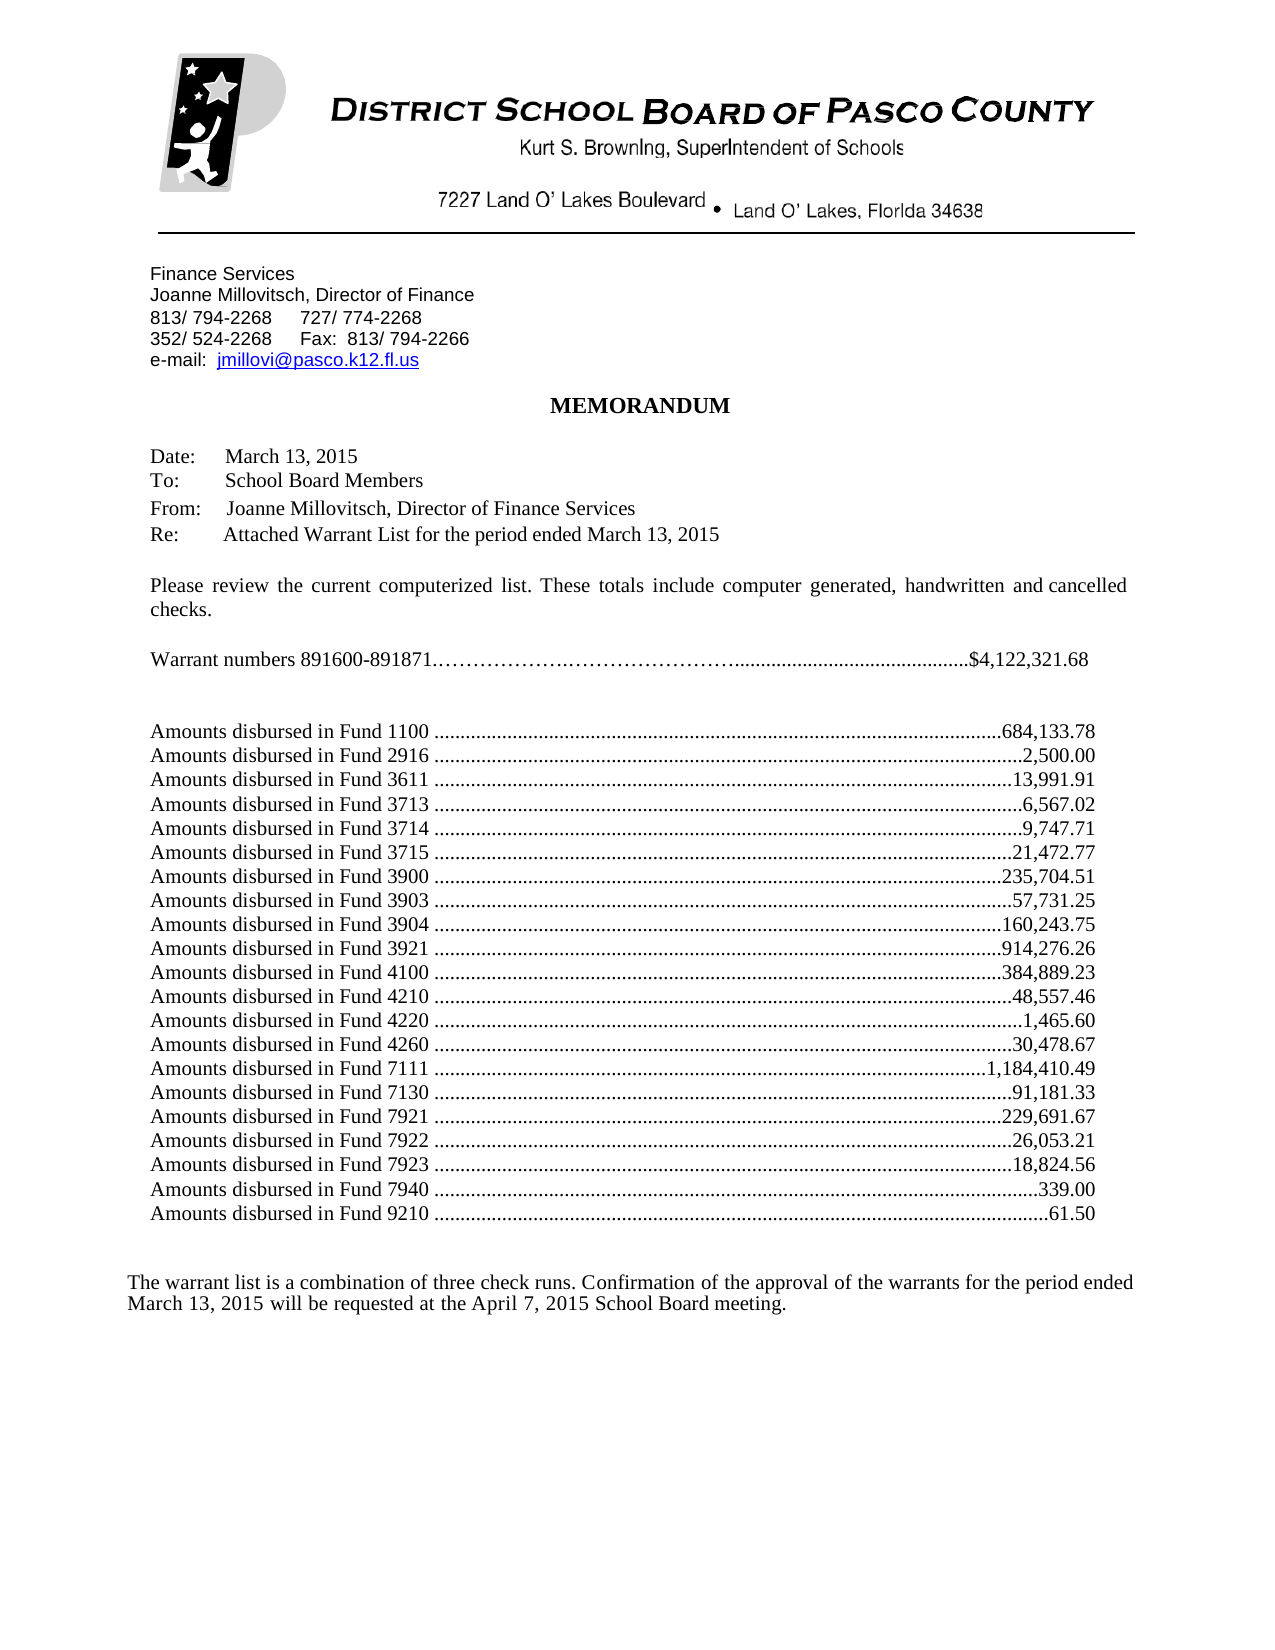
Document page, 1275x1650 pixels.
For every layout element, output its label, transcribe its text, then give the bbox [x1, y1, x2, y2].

text The warrant list is a combination of three check runs. Confirmation of the approval of the warrants for the period ended March 13, 2015 will be requested at the April 7, 2015 School Board meeting. [127, 1273, 1135, 1314]
text Amounts disbursed in Fund 4210 ...............................................................................................................48,557.46 [150, 984, 1137, 1008]
text Finance Services [150, 263, 1137, 285]
text MEMORANDUM [545, 392, 735, 418]
text 352/ 524-2268 Fax: 813/ 794-2266 e-mail: jmillovi@pasco.k12.fl.us [150, 329, 473, 371]
text Joanne Millovitsch, Director of Finance [150, 285, 1137, 306]
text Amounts disbursed in Fund 3903 ...............................................................................................................57,731.25 [150, 888, 1137, 912]
text Amounts disbursed in Fund 3715 ...............................................................................................................21,472.77 [150, 839, 1137, 864]
text Amounts disbursed in Fund 3611 ...............................................................................................................13,991.91 [150, 767, 1137, 791]
text Amounts disbursed in Fund 4100 .............................................................................................................384,889.23 [150, 960, 1137, 984]
text Re: Attached Warrant List for the period ended March 13, 2015 [150, 521, 1137, 547]
text Amounts disbursed in Fund 4260 ...............................................................................................................30,478.67 [150, 1032, 1137, 1056]
text Amounts disbursed in Fund 7130 ...............................................................................................................91,181.33 [150, 1080, 1137, 1104]
text Amounts disbursed in Fund 3900 .............................................................................................................235,704.51 [150, 864, 1137, 888]
text Please review the current computerized list. These totals include computer generated, handwritten and cancelled checks. [150, 573, 1129, 621]
text Amounts disbursed in Fund 3714 .................................................................................................................9,747.71 [150, 816, 1137, 839]
text Amounts disbursed in Fund 7111 ..........................................................................................................1,184,410.49 [150, 1056, 1137, 1080]
text Amounts disbursed in Fund 1100 .............................................................................................................684,133.78 [150, 719, 1137, 743]
picture [330, 97, 634, 121]
text Warrant numbers 891600-891871.……………….…………………….............................................$4,122,321.68 [150, 647, 1137, 671]
text From: Joanne Millovitsch, Director of Finance Services [150, 492, 1137, 521]
text Amounts disbursed in Fund 7921 .............................................................................................................229,691.67 [150, 1104, 1137, 1128]
text Amounts disbursed in Fund 7922 ...............................................................................................................26,053.21 [150, 1128, 1137, 1152]
text Amounts disbursed in Fund 3921 .............................................................................................................914,276.26 [150, 936, 1137, 960]
text Amounts disbursed in Fund 4220 .................................................................................................................1,465.60 [150, 1008, 1137, 1032]
text Amounts disbursed in Fund 2916 .................................................................................................................2,500.00 [150, 743, 1137, 767]
text Amounts disbursed in Fund 9210 ......................................................................................................................61.50 [127, 1201, 1137, 1224]
text Amounts disbursed in Fund 3713 .................................................................................................................6,567.02 [150, 791, 1137, 816]
text Amounts disbursed in Fund 7940 ....................................................................................................................339.00 [127, 1176, 1137, 1201]
text To: School Board Members [150, 468, 1137, 492]
text Date: March 13, 2015 [150, 444, 1137, 468]
text Amounts disbursed in Fund 7923 ...............................................................................................................18,824.56 [127, 1152, 1137, 1176]
picture [734, 200, 983, 219]
text Amounts disbursed in Fund 3904 .............................................................................................................160,243.75 [150, 912, 1137, 936]
picture [521, 137, 904, 158]
text 813/ 794-2268 727/ 774-2268 [150, 307, 1137, 328]
picture [438, 188, 707, 207]
